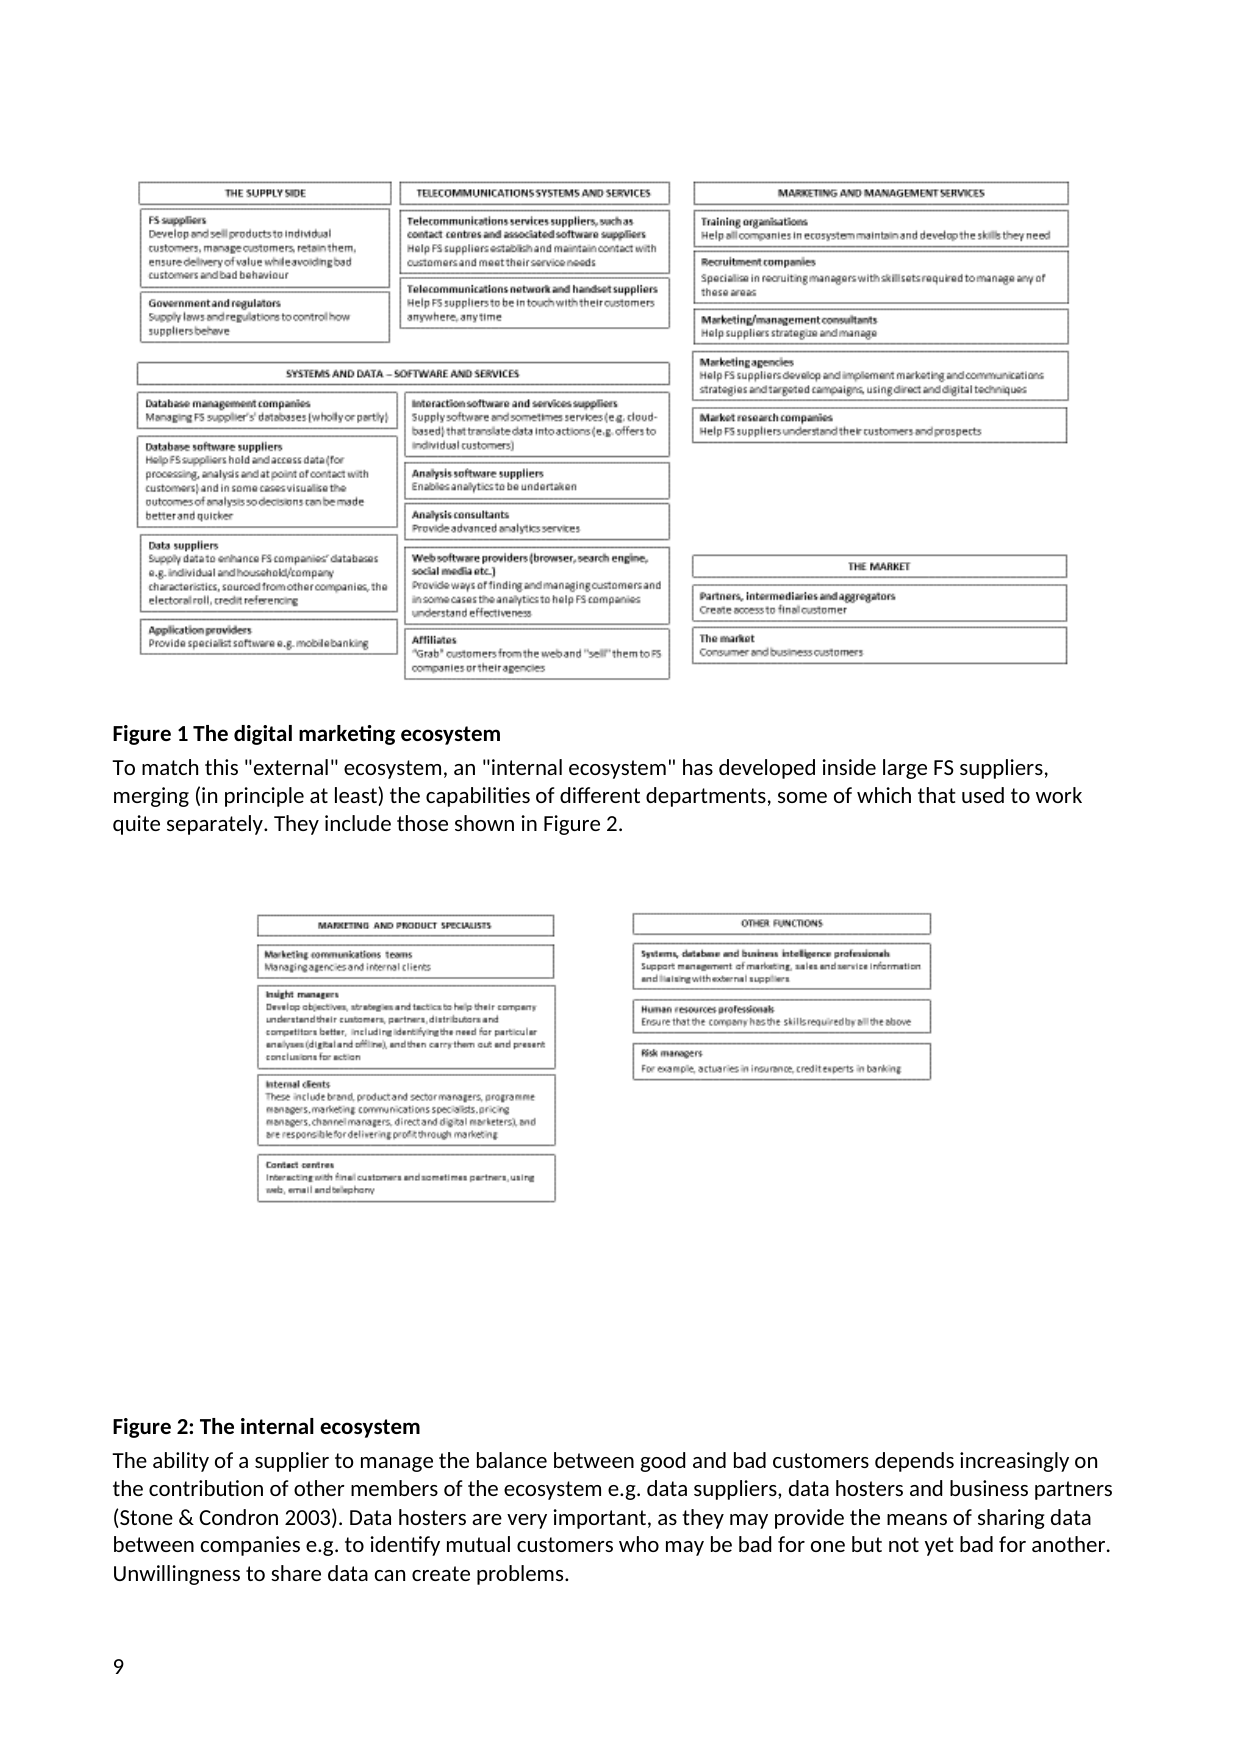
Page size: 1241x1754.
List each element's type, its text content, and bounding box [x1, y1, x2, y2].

text The ability of a supplier to manage the balance between good and bad customers depends increasingly on the contribution of other members of the ecosystem e.g. data suppliers, data hosters and business partners (Stone & Condron 2003). Data hosters are very important, as they may provide the means of sharing data between companies e.g. to identify mutual customers who may be bad for one but not yet bad for another. Unwillingness to share data can create problems. [112, 1447, 1128, 1587]
text To match this "external" ecosystem, an "internal ecosystem" has developed inside large FS suppliers, merging (in principle at least) the capabilities of different departments, some of which that used to work quite separately. They include those shown in Figure 2. [112, 753, 1128, 837]
text Figure 1 The digital marketing ecosystem [112, 719, 1128, 747]
picture [112, 843, 1113, 1406]
text Figure 2: The internal ecosystem [112, 1412, 1128, 1440]
picture [112, 150, 1113, 713]
